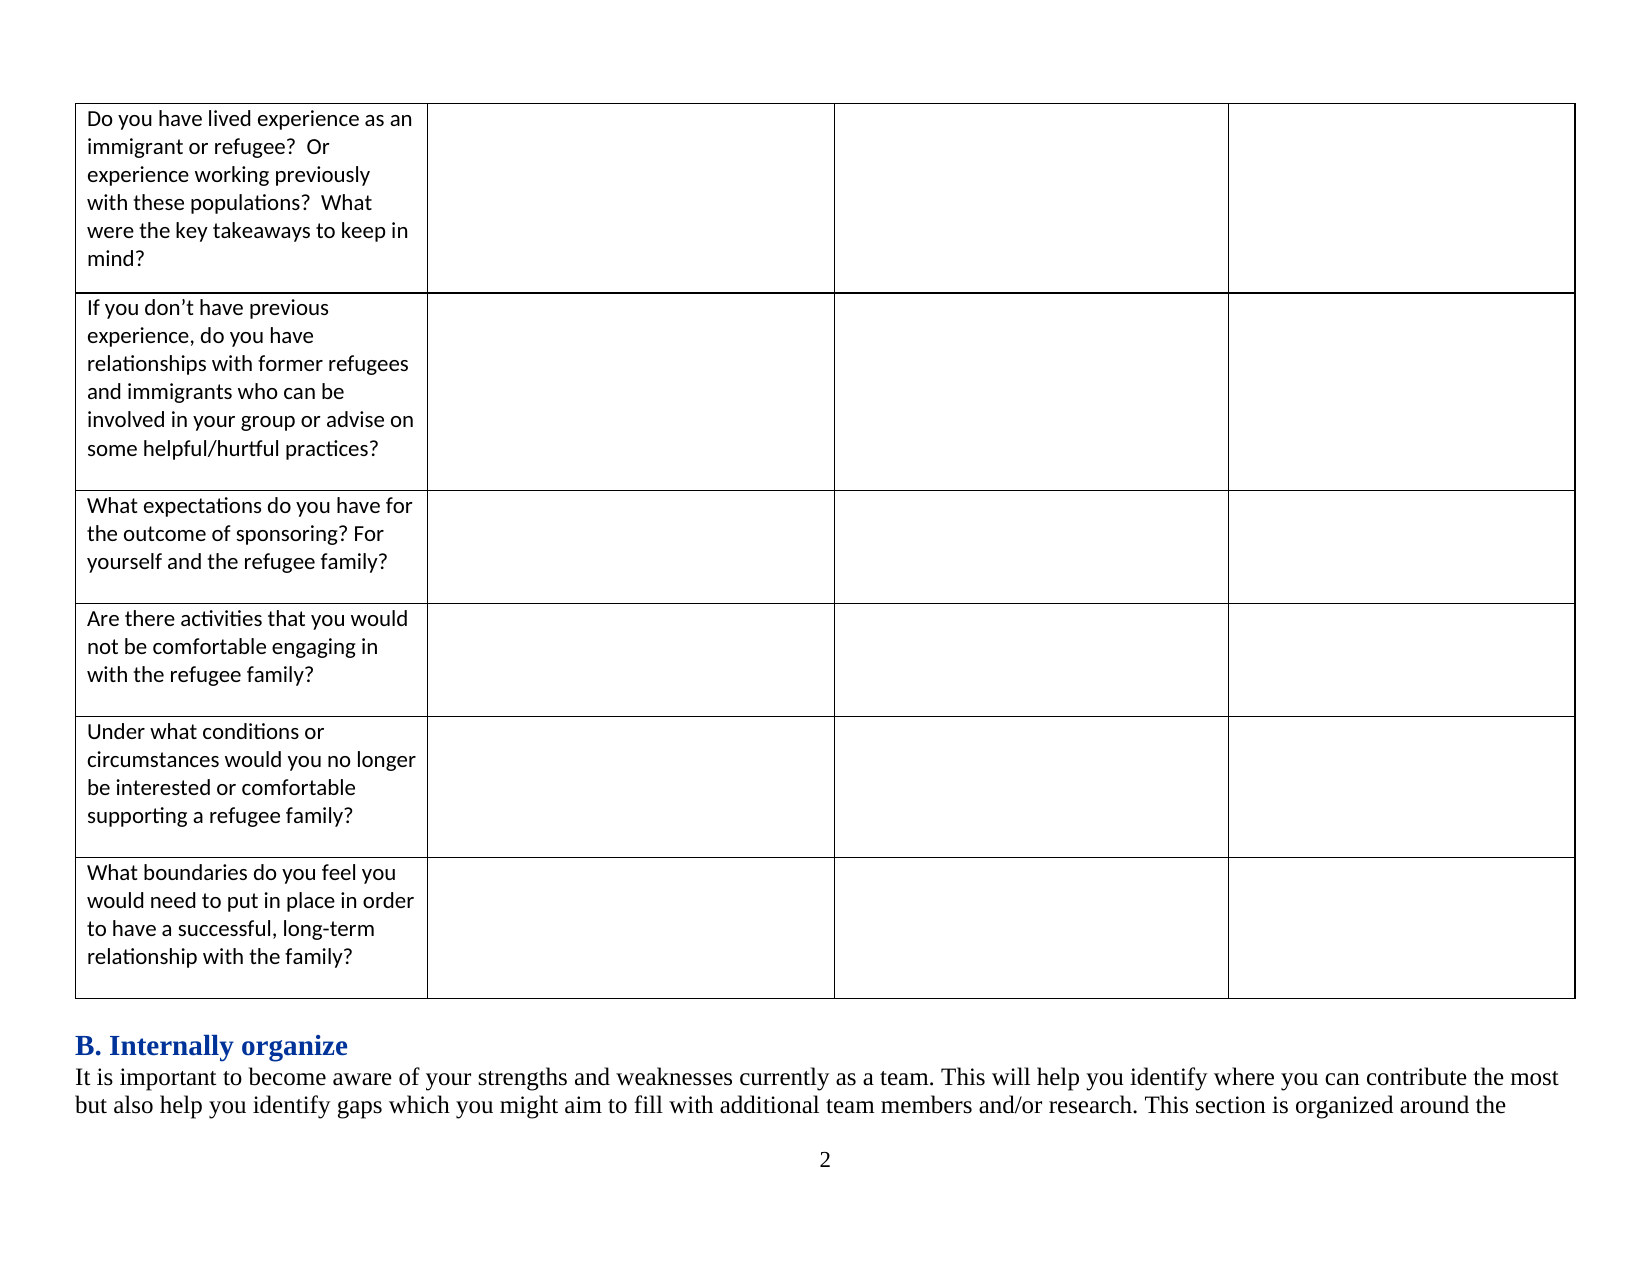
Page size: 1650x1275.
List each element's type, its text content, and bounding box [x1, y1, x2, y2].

table_cell [835, 858, 1228, 998]
table_cell [428, 491, 834, 603]
table_cell [428, 104, 834, 292]
text B. Internally organize [75, 1028, 1575, 1062]
table_cell [1229, 858, 1574, 998]
table_cell What expectations do you have for the outcome of sponsoring? For yourself and the refugee family? [76, 491, 427, 603]
table_cell [428, 717, 834, 857]
table_cell [835, 491, 1228, 603]
table_cell [835, 717, 1228, 857]
table_cell [835, 294, 1228, 490]
table_cell What boundaries do you feel you would need to put in place in order to have a successful, long-term relationship with the family? [76, 858, 427, 998]
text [75, 1062, 1575, 1119]
table_cell [1229, 491, 1574, 603]
table_cell If you don’t have previous experience, do you have relationships with former refugees and immigrants who can be involved in your group or advise on some helpful/hurtful practices? [76, 294, 427, 490]
table_cell Are there activities that you would not be comfortable engaging in with the refugee family? [76, 604, 427, 716]
table_cell [1229, 717, 1574, 857]
table_cell [1229, 294, 1574, 490]
table_cell [835, 604, 1228, 716]
table_cell [835, 104, 1228, 292]
table_cell [428, 604, 834, 716]
table_cell Do you have lived experience as an immigrant or refugee? Or experience working previously with these populations? What were the key takeaways to keep in mind? [76, 104, 427, 292]
table_cell [428, 858, 834, 998]
table_cell [428, 294, 834, 490]
table_cell Under what conditions or circumstances would you no longer be interested or comfortable supporting a refugee family? [76, 717, 427, 857]
table_cell [1229, 604, 1574, 716]
table_cell [1229, 104, 1574, 292]
